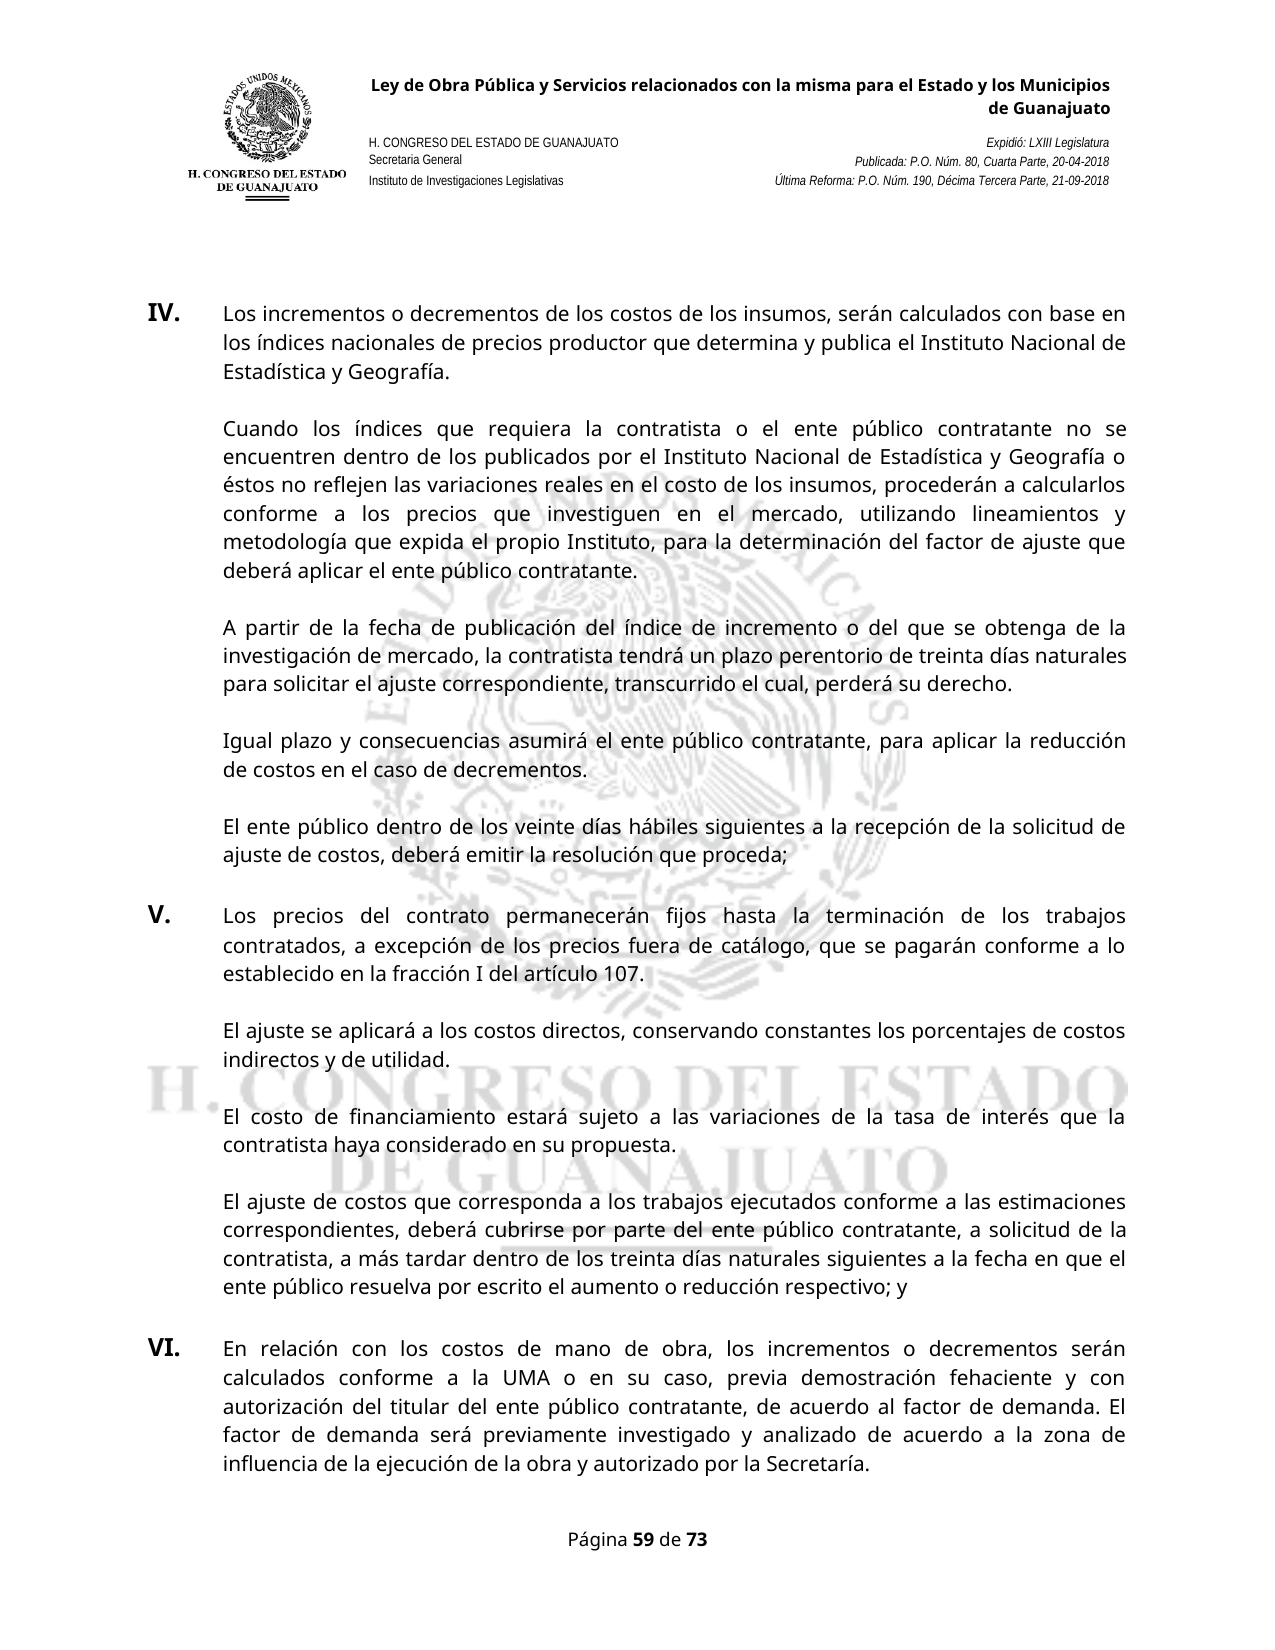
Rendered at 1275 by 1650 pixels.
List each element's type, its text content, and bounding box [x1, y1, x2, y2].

list El ente público dentro de los veinte días hábiles siguientes a la recepción de la solicitud de ajuste de costos, deberá emitir la resolución que proceda; [223, 812, 1127, 869]
list Los precios del contrato permanecerán fijos hasta la terminación de los trabajos contratados, a excepción de los precios fuera de catálogo, que se pagarán conforme a lo establecido en la fracción I del artículo 107. [148, 897, 1127, 988]
list Cuando los índices que requiera la contratista o el ente público contratante no se encuentren dentro de los publicados por el Instituto Nacional de Estadística y Geografía o éstos no reflejen las variaciones reales en el costo de los insumos, procederán a calcularlos conforme a los precios que investiguen en el mercado, utilizando lineamientos y metodología que expida el propio Instituto, para la determinación del factor de ajuste que deberá aplicar el ente público contratante. [223, 414, 1127, 584]
list Igual plazo y consecuencias asumirá el ente público contratante, para aplicar la reducción de costos en el caso de decrementos. [223, 726, 1127, 783]
list En relación con los costos de mano de obra, los incrementos o decrementos serán calculados conforme a la UMA o en su caso, previa demostración fehaciente y con autorización del titular del ente público contratante, de acuerdo al factor de demanda. El factor de demanda será previamente investigado y analizado de acuerdo a la zona de influencia de la ejecución de la obra y autorizado por la Secretaría. [148, 1329, 1127, 1477]
picture [188, 73, 346, 207]
list El costo de financiamiento estará sujeto a las variaciones de la tasa de interés que la contratista haya considerado en su propuesta. [223, 1102, 1127, 1159]
list El ajuste de costos que corresponda a los trabajos ejecutados conforme a las estimaciones correspondientes, deberá cubrirse por parte del ente público contratante, a solicitud de la contratista, a más tardar dentro de los treinta días naturales siguientes a la fecha en que el ente público resuelva por escrito el aumento o reducción respectivo; y [223, 1187, 1127, 1301]
list A partir de la fecha de publicación del índice de incremento o del que se obtenga de la investigación de mercado, la contratista tendrá un plazo perentorio de treinta días naturales para solicitar el ajuste correspondiente, transcurrido el cual, perderá su derecho. [223, 613, 1127, 698]
list Los incrementos o decrementos de los costos de los insumos, serán calculados con base en los índices nacionales de precios productor que determina y publica el Instituto Nacional de Estadística y Geografía. [148, 294, 1127, 385]
list El ajuste se aplicará a los costos directos, conservando constantes los porcentajes de costos indirectos y de utilidad. [223, 1016, 1127, 1073]
